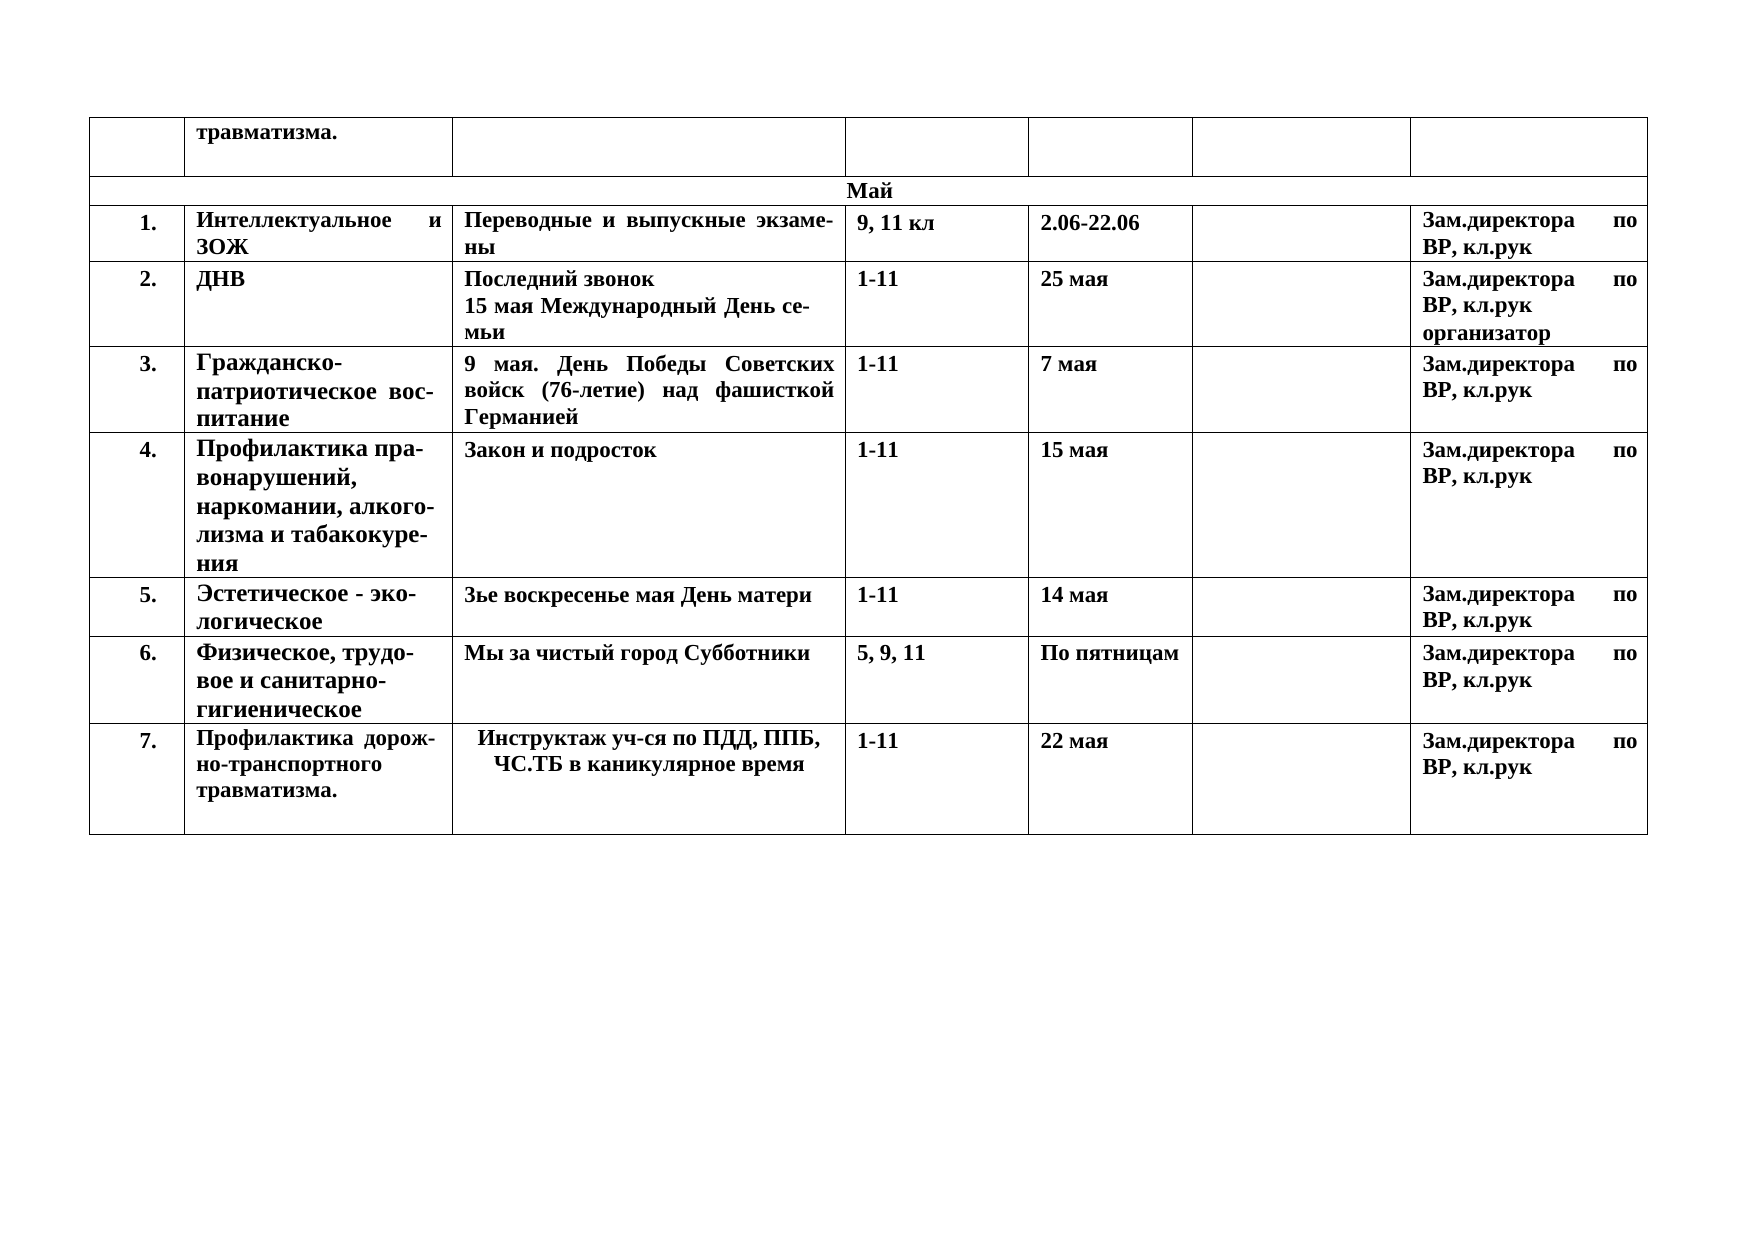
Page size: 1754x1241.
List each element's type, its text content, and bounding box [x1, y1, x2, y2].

table_header [846, 118, 1028, 176]
table_cell 14 мая [1029, 578, 1192, 636]
table_cell Профилактика дорож- но-транспортного травматизма. [185, 724, 452, 833]
table_cell 3ье воскресенье мая День матери [453, 578, 845, 636]
table_cell 1-11 [846, 262, 1028, 346]
table_cell [1193, 206, 1410, 261]
table_cell [1193, 637, 1410, 723]
table_cell Зам.директора по ВР, кл.рук [1411, 724, 1647, 833]
table_cell 2. [90, 262, 184, 346]
table_cell Зам.директора по ВР, кл.рук [1411, 206, 1647, 261]
table_cell Зам.директора по ВР, кл.рук [1411, 347, 1647, 432]
table_cell 5. [90, 578, 184, 636]
table_cell Профилактика пра- вонарушений, наркомании, алкого- лизма и табакокуре- ния [185, 433, 452, 577]
table_cell 22 мая [1029, 724, 1192, 833]
table_cell 15 мая [1029, 433, 1192, 577]
table_cell Зам.директора по ВР, кл.рук организатор [1411, 262, 1647, 346]
table_cell [1193, 578, 1410, 636]
table_cell [1193, 724, 1410, 833]
table_cell 1-11 [846, 724, 1028, 833]
table_cell Интеллектуальное и ЗОЖ [185, 206, 452, 261]
table_cell 9 мая. День Победы Советских войск (76-летие) над фашисткой Германией [453, 347, 845, 432]
table_cell Закон и подросток [453, 433, 845, 577]
table_cell 2.06-22.06 [1029, 206, 1192, 261]
table_cell 1-11 [846, 347, 1028, 432]
table_cell 1. [90, 206, 184, 261]
table_cell Инструктаж уч-ся по ПДД, ППБ, ЧС.ТБ в каникулярное время [453, 724, 845, 833]
table_cell Физическое, трудо- вое и санитарно- гигиеническое [185, 637, 452, 723]
table_header [1411, 118, 1647, 176]
table_cell По пятницам [1029, 637, 1192, 723]
table_cell 7 мая [1029, 347, 1192, 432]
table_cell Эстетическое - эко- логическое [185, 578, 452, 636]
table_cell Зам.директора по ВР, кл.рук [1411, 578, 1647, 636]
table_cell 3. [90, 347, 184, 432]
table_cell 1-11 [846, 433, 1028, 577]
table_cell Зам.директора по ВР, кл.рук [1411, 433, 1647, 577]
table_cell [1193, 262, 1410, 346]
table_cell Переводные и выпускные экзаме- ны [453, 206, 845, 261]
table_cell 7. [90, 724, 184, 833]
table_cell Май [90, 177, 1647, 205]
table_header [453, 118, 845, 176]
table_header [1029, 118, 1192, 176]
table_cell 4. [90, 433, 184, 577]
table_cell Мы за чистый город Субботники [453, 637, 845, 723]
table_header [1193, 118, 1410, 176]
table_cell [1193, 433, 1410, 577]
table_header травматизма. [185, 118, 452, 176]
table_cell Последний звонок 15 мая Международный День се- мьи [453, 262, 845, 346]
table_cell 25 мая [1029, 262, 1192, 346]
table_cell 9, 11 кл [846, 206, 1028, 261]
table_cell 6. [90, 637, 184, 723]
table_cell Зам.директора по ВР, кл.рук [1411, 637, 1647, 723]
table_cell ДНВ [185, 262, 452, 346]
table_header [90, 118, 184, 176]
table_cell 5, 9, 11 [846, 637, 1028, 723]
table_cell [1193, 347, 1410, 432]
table_cell 1-11 [846, 578, 1028, 636]
table_cell Гражданско- патриотическое вос- питание [185, 347, 452, 432]
